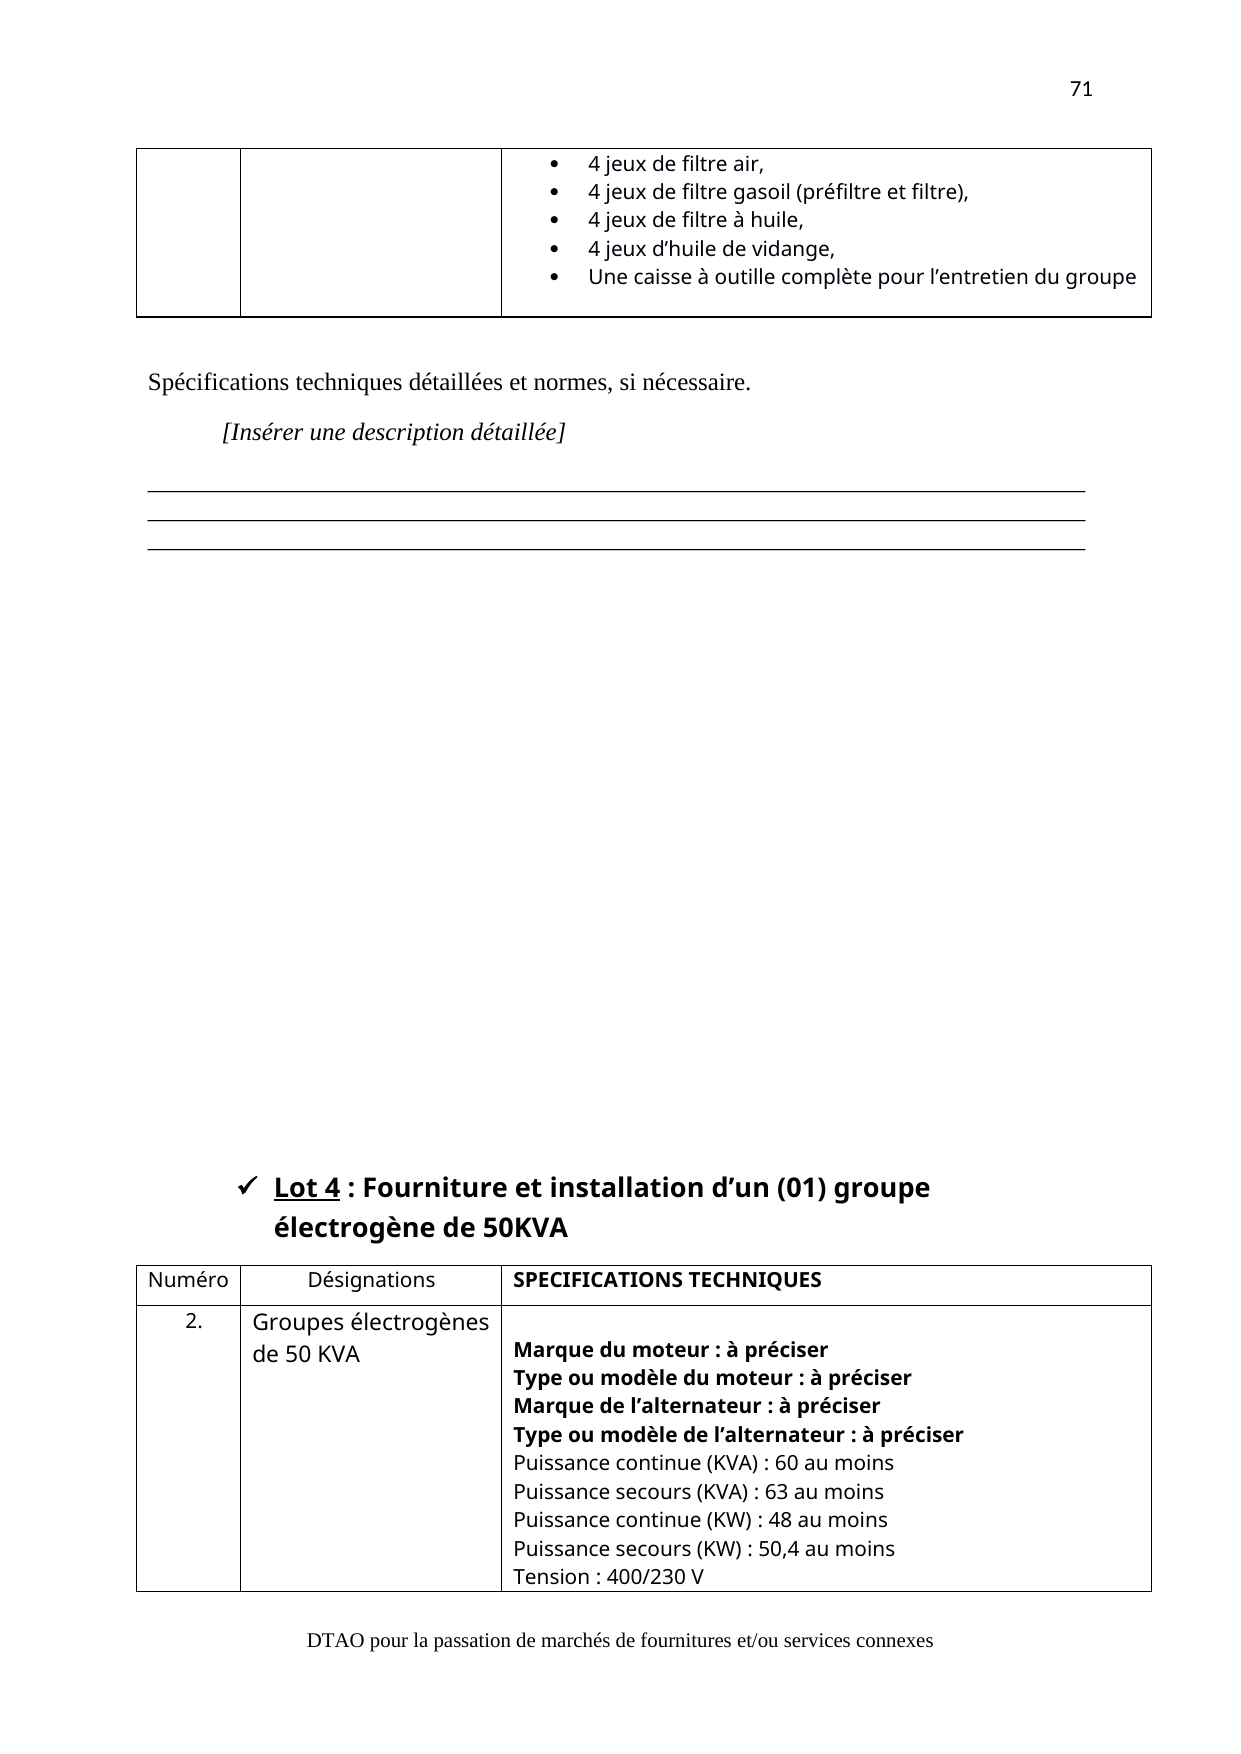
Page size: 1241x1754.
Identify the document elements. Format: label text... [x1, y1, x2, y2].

table_header Désignations [241, 1266, 501, 1305]
table_cell [137, 1306, 240, 1591]
table_cell [137, 149, 240, 316]
list Lot 4 : Fourniture et installation d’un (01) groupe électrogène de 50KVA [236, 1168, 1093, 1245]
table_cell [502, 149, 1151, 316]
table_header SPECIFICATIONS TECHNIQUES [502, 1266, 1151, 1305]
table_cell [502, 1306, 1151, 1591]
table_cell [241, 1306, 501, 1591]
text Spécifications techniques détaillées et normes, si nécessaire. [148, 367, 1093, 396]
table_header Numéro [137, 1266, 240, 1305]
text _________________________________________________________________________________________________________________________________________________________________________________________________________________________________ [148, 466, 1093, 552]
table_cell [241, 149, 501, 316]
text [Insérer une description détaillée] [148, 417, 1093, 445]
